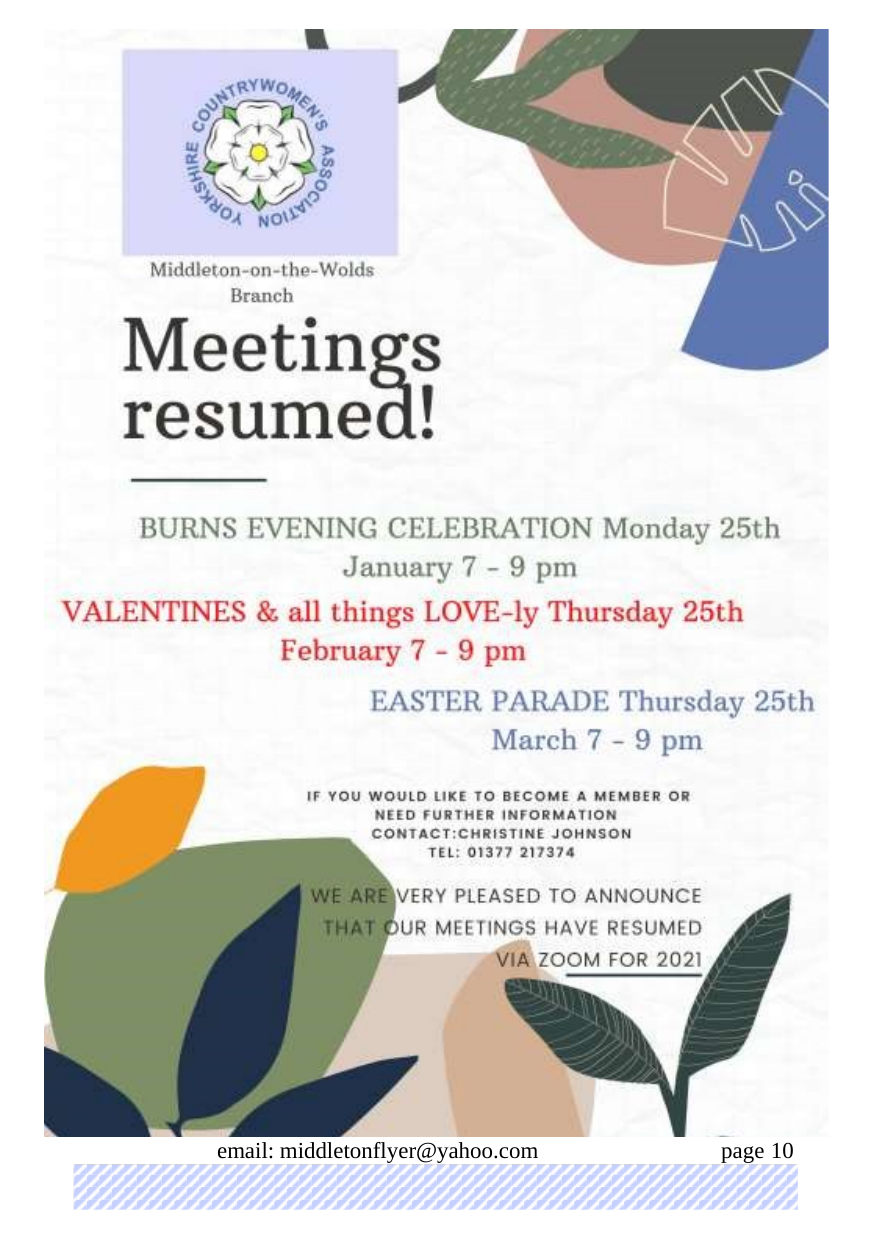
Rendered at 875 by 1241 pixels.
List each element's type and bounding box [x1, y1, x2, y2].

picture [44, 29, 829, 1137]
picture [73, 1164, 798, 1210]
